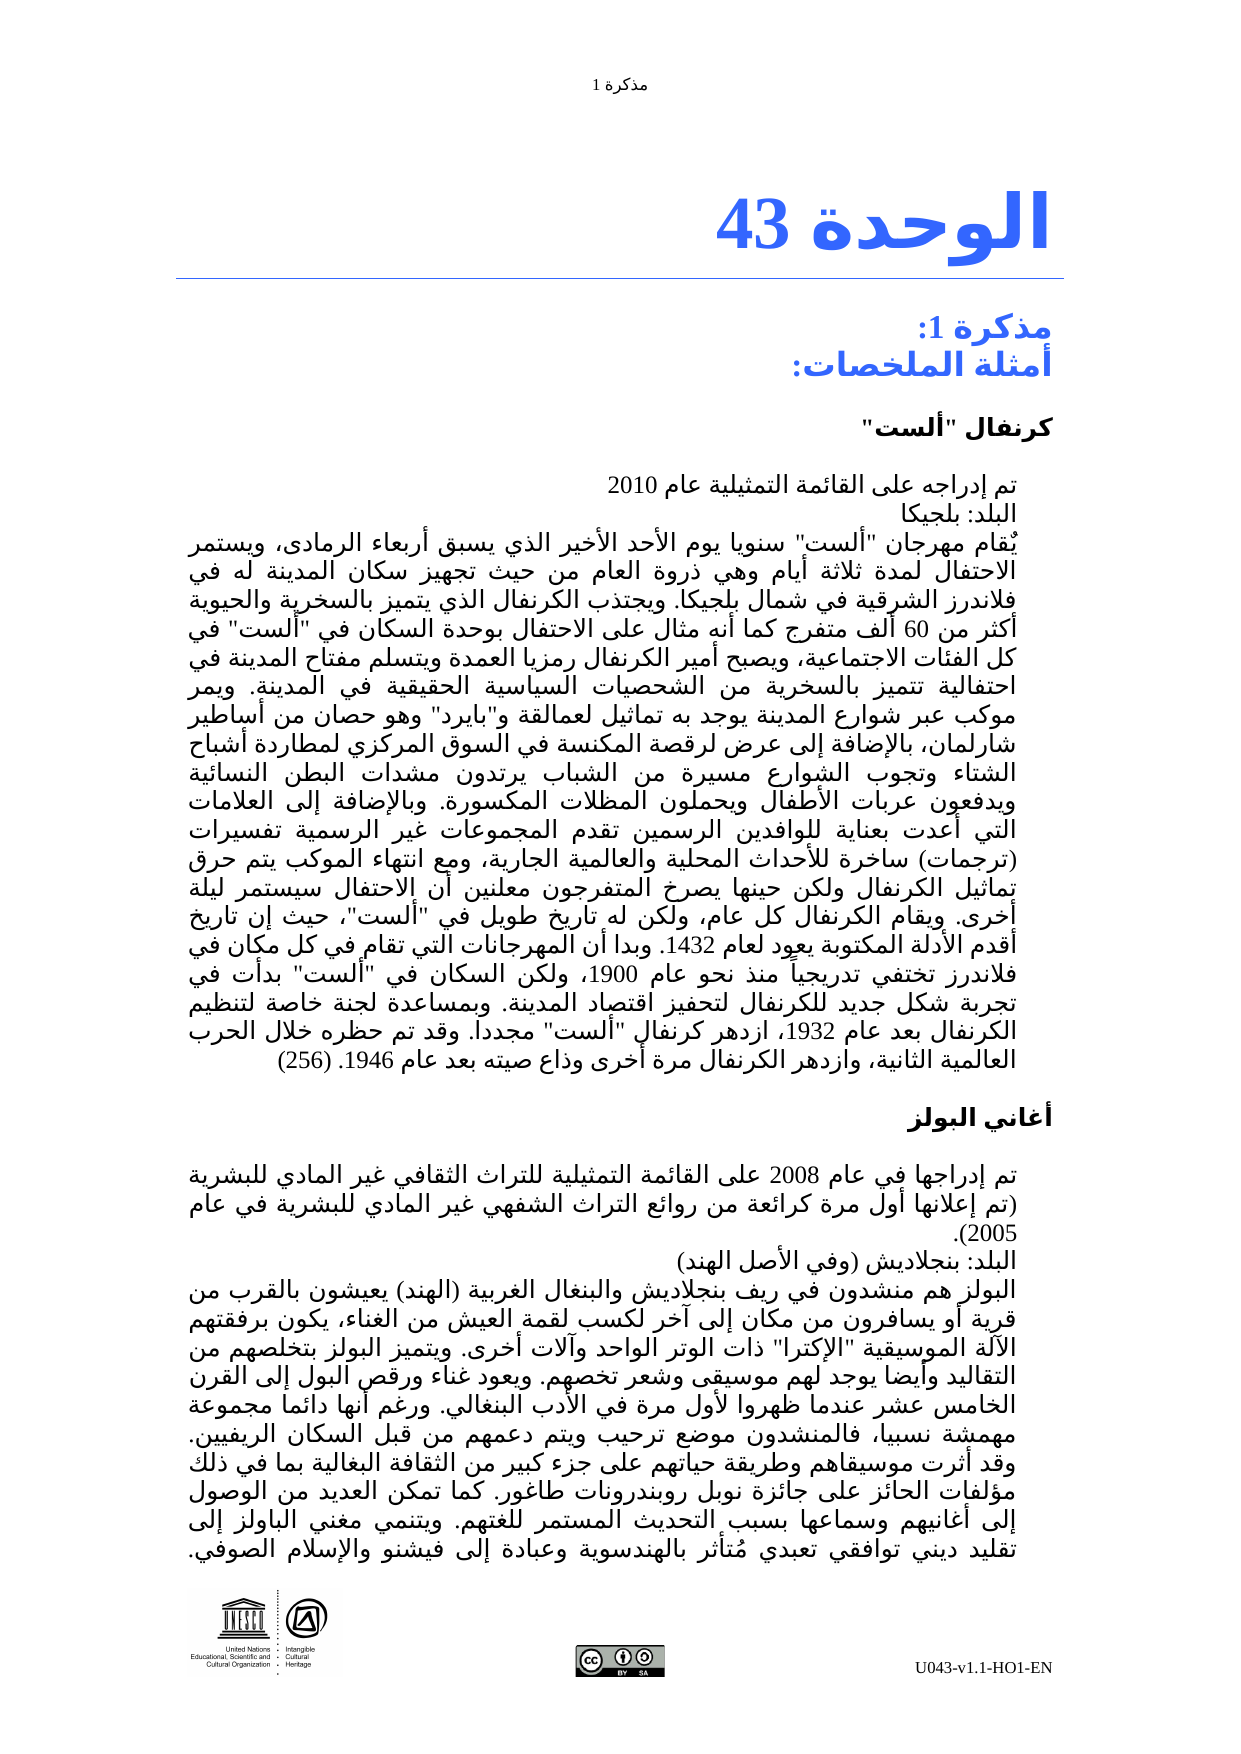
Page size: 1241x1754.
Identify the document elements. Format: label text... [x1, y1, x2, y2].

picture [187, 1588, 343, 1677]
text كرنفال "ألست" [187, 413, 1053, 441]
text البلد: بنجلاديش (وفي الأصل الهند) [187, 1246, 1017, 1275]
text أغاني البولز [187, 1103, 1053, 1131]
text أمثلة الملخصات: [187, 346, 1053, 384]
text تم إدراجه على القائمة التمثيلية عام 2010 [187, 470, 1017, 499]
picture [575, 1645, 665, 1677]
text مذكرة 1: [187, 307, 1053, 346]
text تم إدراجها في عام 2008 على القائمة التمثيلية للتراث الثقافي غير المادي للبشرية (تم إعلانها أول مرة كرائعة من روائع التراث الشفهي غير المادي للبشرية في عام 2005). [187, 1160, 1017, 1246]
text يٌقام مهرجان "ألست" سنويا يوم الأحد الأخير الذي يسبق أربعاء الرمادى، ويستمر الاحتفال لمدة ثلاثة أيام وهي ذروة العام من حيث تجهيز سكان المدينة له في فلاندرز الشرقية في شمال بلجيكا. ويجتذب الكرنفال الذي يتميز بالسخرية والحيوية أكثر من 60 ألف متفرج كما أنه مثال على الاحتفال بوحدة السكان في "ألست" في كل الفئات الاجتماعية، ويصبح أمير الكرنفال رمزيا العمدة ويتسلم مفتاح المدينة في احتفالية تتميز بالسخرية من الشحصيات السياسية الحقيقية في المدينة. ويمر موكب عبر شوارع المدينة يوجد به تماثيل لعمالقة و"بايرد" وهو حصان من أساطير شارلمان، بالإضافة إلى عرض لرقصة المكنسة في السوق المركزي لمطاردة أشباح الشتاء وتجوب الشوارع مسيرة من الشباب يرتدون مشدات البطن النسائية ويدفعون عربات الأطفال ويحملون المظلات المكسورة. وبالإضافة إلى العلامات التي أعدت بعناية للوافدين الرسمين تقدم المجموعات غير الرسمية تفسيرات (ترجمات) ساخرة للأحداث المحلية والعالمية الجارية، ومع انتهاء الموكب يتم حرق تماثيل الكرنفال ولكن حينها يصرخ المتفرجون معلنين أن الاحتفال سيستمر ليلة أخرى. ويقام الكرنفال كل عام، ولكن له تاريخ طويل في "ألست"، حيث إن تاريخ أقدم الأدلة المكتوبة يعود لعام 1432. وبدا أن المهرجانات التي تقام في كل مكان في فلاندرز تختفي تدريجياً منذ نحو عام 1900، ولكن السكان في "ألست" بدأت في تجربة شكل جديد للكرنفال لتحفيز اقتصاد المدينة. وبمساعدة لجنة خاصة لتنظيم الكرنفال بعد عام 1932، ازدهر كرنفال "ألست" مجددا. وقد تم حظره خلال الحرب العالمية الثانية، وازدهر الكرنفال مرة أخرى وذاع صيته بعد عام 1946. (256) [187, 528, 1017, 1074]
text البلد: بلجيكا [187, 499, 1017, 528]
table_header الوحدة 43 [176, 179, 1064, 277]
